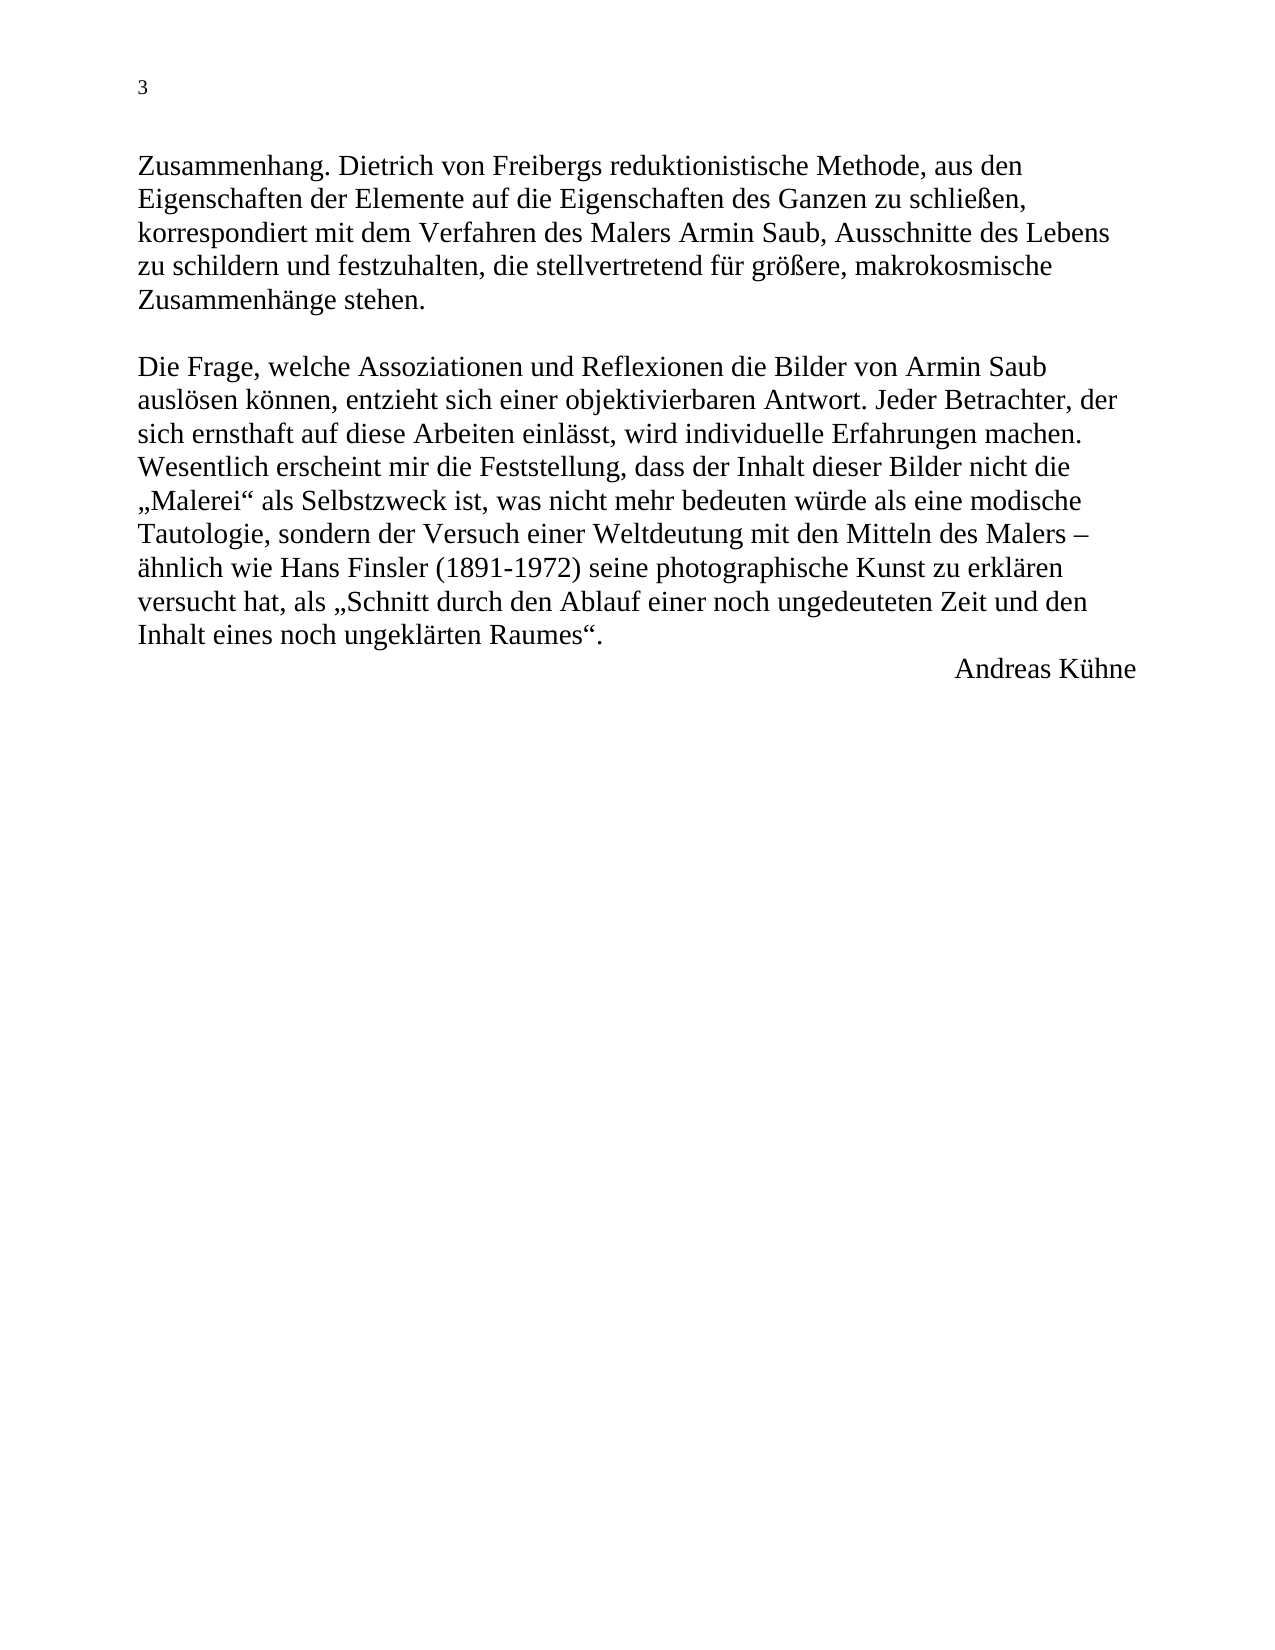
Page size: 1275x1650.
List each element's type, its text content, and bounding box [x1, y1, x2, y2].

text Die Frage, welche Assoziationen und Reflexionen die Bilder von Armin Saub auslösen können, entzieht sich einer objektivierbaren Antwort. Jeder Betrachter, der sich ernsthaft auf diese Arbeiten einlässt, wird individuelle Erfahrungen machen. Wesentlich erscheint mir die Feststellung, dass der Inhalt dieser Bilder nicht die „Malerei“ als Selbstzweck ist, was nicht mehr bedeuten würde als eine modische Tautologie, sondern der Versuch einer Weltdeutung mit den Mitteln des Malers – ähnlich wie Hans Finsler (1891-1972) seine photographische Kunst zu erklären versucht hat, als „Schnitt durch den Ablauf einer noch ungedeuteten Zeit und den Inhalt eines noch ungeklärten Raumes“. [137, 349, 1137, 651]
text Andreas Kühne [137, 651, 1137, 684]
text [137, 148, 1137, 315]
